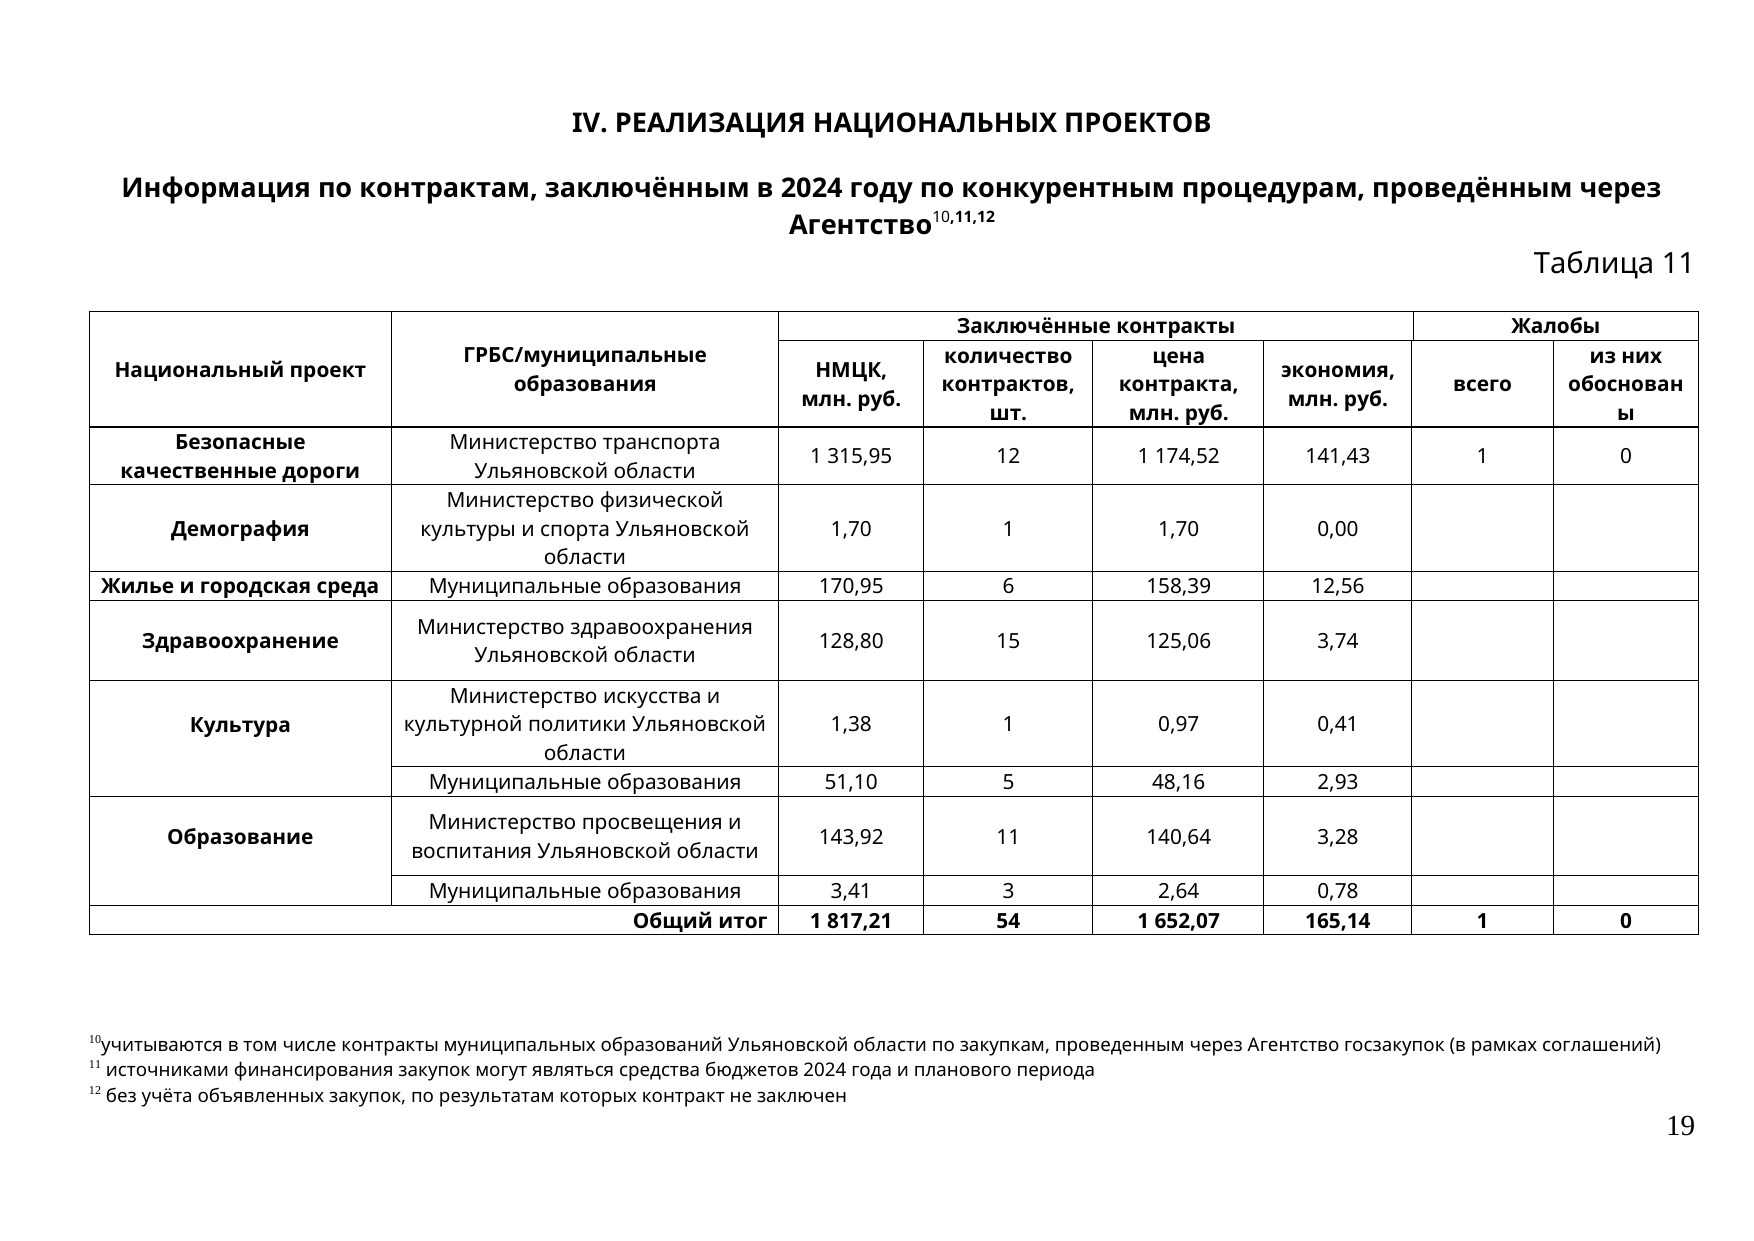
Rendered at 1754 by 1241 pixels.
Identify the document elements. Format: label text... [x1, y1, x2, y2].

table_cell [1412, 601, 1553, 680]
table_cell 12 [924, 428, 1092, 484]
table_cell [1554, 797, 1698, 875]
table_cell 165,14 [1264, 906, 1411, 934]
table_cell 1,70 [1093, 485, 1263, 571]
table_cell Образование [90, 797, 391, 905]
table_cell 12,56 [1264, 572, 1411, 600]
table_cell 11 [924, 797, 1092, 875]
table_cell 1 [924, 485, 1092, 571]
table_cell 0 [1554, 428, 1698, 484]
table_cell Безопасные качественные дороги [90, 428, 391, 484]
table_cell 158,39 [1093, 572, 1263, 600]
table_cell 0,41 [1264, 681, 1411, 766]
table_cell [1554, 681, 1698, 766]
table_cell Министерство физической культуры и спорта Ульяновской области [392, 485, 778, 571]
table_cell НМЦК, млн. руб. [779, 341, 923, 426]
table_cell Муниципальные образования [392, 876, 778, 905]
table_cell 0 [1554, 906, 1698, 934]
table_cell 140,64 [1093, 797, 1263, 875]
table_cell Жилье и городская среда [90, 572, 391, 600]
table_cell 48,16 [1093, 767, 1263, 796]
table_cell Демография [90, 485, 391, 571]
table_cell [1554, 876, 1698, 905]
table_cell Муниципальные образования [392, 767, 778, 796]
table_cell 6 [924, 572, 1092, 600]
text IV. РЕАЛИЗАЦИЯ НАЦИОНАЛЬНЫХ ПРОЕКТОВ [89, 103, 1695, 140]
table_cell Здравоохранение [90, 601, 391, 680]
table_cell [1554, 601, 1698, 680]
table_header Заключённые контракты [779, 312, 1413, 340]
table_cell из них обоснованы [1554, 341, 1698, 426]
table_cell Культура [90, 681, 391, 796]
table_cell 1 [1412, 906, 1553, 934]
text Таблица 11 [89, 242, 1695, 282]
table_cell 2,93 [1264, 767, 1411, 796]
table_header Жалобы [1414, 312, 1698, 340]
table_cell Министерство искусства и культурной политики Ульяновской области [392, 681, 778, 766]
table_cell 141,43 [1264, 428, 1411, 484]
table_cell 1,38 [779, 681, 923, 766]
table_cell 3 [924, 876, 1092, 905]
table_cell Министерство здравоохранения Ульяновской области [392, 601, 778, 680]
table_cell 128,80 [779, 601, 923, 680]
table_cell 1 315,95 [779, 428, 923, 484]
table_cell [1412, 572, 1553, 600]
table_cell 1 174,52 [1093, 428, 1263, 484]
table_cell 15 [924, 601, 1092, 680]
table_header Национальный проект [90, 312, 391, 426]
table_cell Общий итог [90, 906, 778, 934]
table_cell 1,70 [779, 485, 923, 571]
table_cell 3,41 [779, 876, 923, 905]
table_cell [1412, 797, 1553, 875]
table_cell [1412, 485, 1553, 571]
table_cell [1554, 572, 1698, 600]
table_cell 170,95 [779, 572, 923, 600]
table_cell Министерство транспорта Ульяновской области [392, 428, 778, 484]
table_cell цена контракта, млн. руб. [1093, 341, 1263, 426]
table_cell Муниципальные образования [392, 572, 778, 600]
table_cell 5 [924, 767, 1092, 796]
table_cell 1 [924, 681, 1092, 766]
table_cell 51,10 [779, 767, 923, 796]
table_cell 3,74 [1264, 601, 1411, 680]
table_cell 1 817,21 [779, 906, 923, 934]
table_cell экономия, млн. руб. [1264, 341, 1411, 426]
table_cell Министерство просвещения и воспитания Ульяновской области [392, 797, 778, 875]
table_cell 54 [924, 906, 1092, 934]
table_cell 0,97 [1093, 681, 1263, 766]
table_cell [1412, 681, 1553, 766]
table_cell 2,64 [1093, 876, 1263, 905]
table_cell 125,06 [1093, 601, 1263, 680]
table_cell количество контрактов, шт. [924, 341, 1092, 426]
table_cell всего [1412, 341, 1553, 426]
table_cell 0,78 [1264, 876, 1411, 905]
table_cell [1554, 767, 1698, 796]
table_cell 3,28 [1264, 797, 1411, 875]
table_cell 0,00 [1264, 485, 1411, 571]
table_cell [1412, 876, 1553, 905]
table_cell 1 652,07 [1093, 906, 1263, 934]
table_cell 143,92 [779, 797, 923, 875]
table_cell 1 [1412, 428, 1553, 484]
table_header ГРБС/муниципальные образования [392, 312, 778, 426]
table_cell [1412, 767, 1553, 796]
table_cell [1554, 485, 1698, 571]
text Информация по контрактам, заключённым в 2024 году по конкурентным процедурам, проведённым через Агентство,, [89, 169, 1695, 242]
